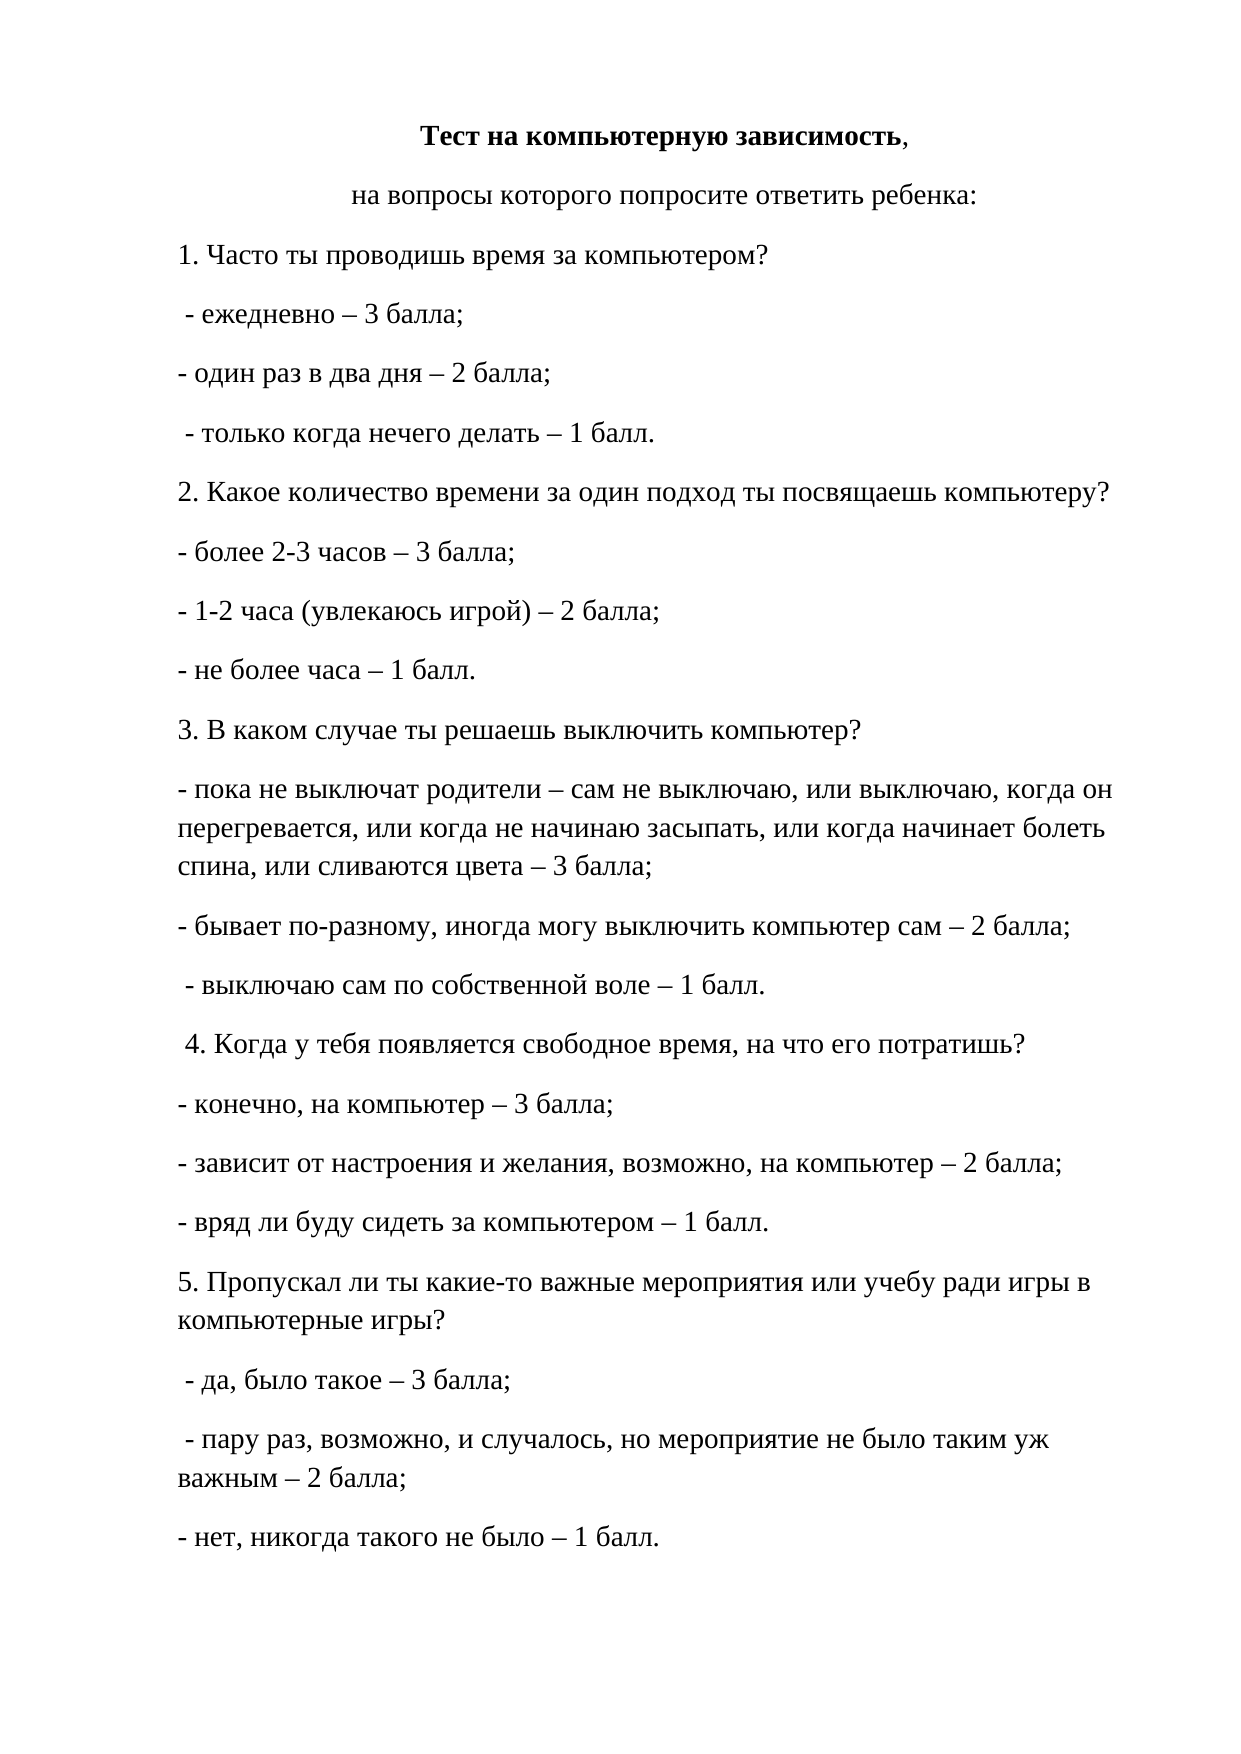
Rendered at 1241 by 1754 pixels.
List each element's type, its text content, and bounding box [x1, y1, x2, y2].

text 2. Какое количество времени за один подход ты посвящаешь компьютеру? [177, 474, 1152, 508]
text - нет, никогда такого не было – 1 балл. [177, 1519, 1152, 1553]
text - зависит от настроения и желания, возможно, на компьютер – 2 балла; [177, 1145, 1152, 1179]
text - конечно, на компьютер – 3 балла; [177, 1086, 1152, 1119]
text - вряд ли буду сидеть за компьютером – 1 балл. [177, 1204, 1152, 1238]
text Тест на компьютерную зависимость, [177, 118, 1152, 152]
text - 1-2 часа (увлекаюсь игрой) – 2 балла; [177, 593, 1152, 627]
text 3. В каком случае ты решаешь выключить компьютер? [177, 712, 1152, 745]
text - не более часа – 1 балл. [177, 652, 1152, 686]
text - более 2-3 часов – 3 балла; [177, 534, 1152, 567]
text - бывает по-разному, иногда могу выключить компьютер сам – 2 балла; [177, 908, 1152, 941]
text 1. Часто ты проводишь время за компьютером? [177, 237, 1152, 270]
text - ежедневно – 3 балла; [177, 296, 1152, 330]
text 4. Когда у тебя появляется свободное время, на что его потратишь? [177, 1026, 1152, 1060]
text - пока не выключат родители – сам не выключаю, или выключаю, когда он перегревается, или когда не начинаю засыпать, или когда начинает болеть спина, или сливаются цвета – 3 балла; [177, 771, 1152, 882]
text - только когда нечего делать – 1 балл. [177, 415, 1152, 448]
text - да, было такое – 3 балла; [177, 1362, 1152, 1395]
text - один раз в два дня – 2 балла; [177, 356, 1152, 389]
text на вопросы которого попросите ответить ребенка: [177, 177, 1152, 211]
text 5. Пропускал ли ты какие-то важные мероприятия или учебу ради игры в компьютерные игры? [177, 1264, 1152, 1336]
text - пару раз, возможно, и случалось, но мероприятие не было таким уж важным – 2 балла; [177, 1421, 1152, 1493]
text - выключаю сам по собственной воле – 1 балл. [177, 967, 1152, 1001]
